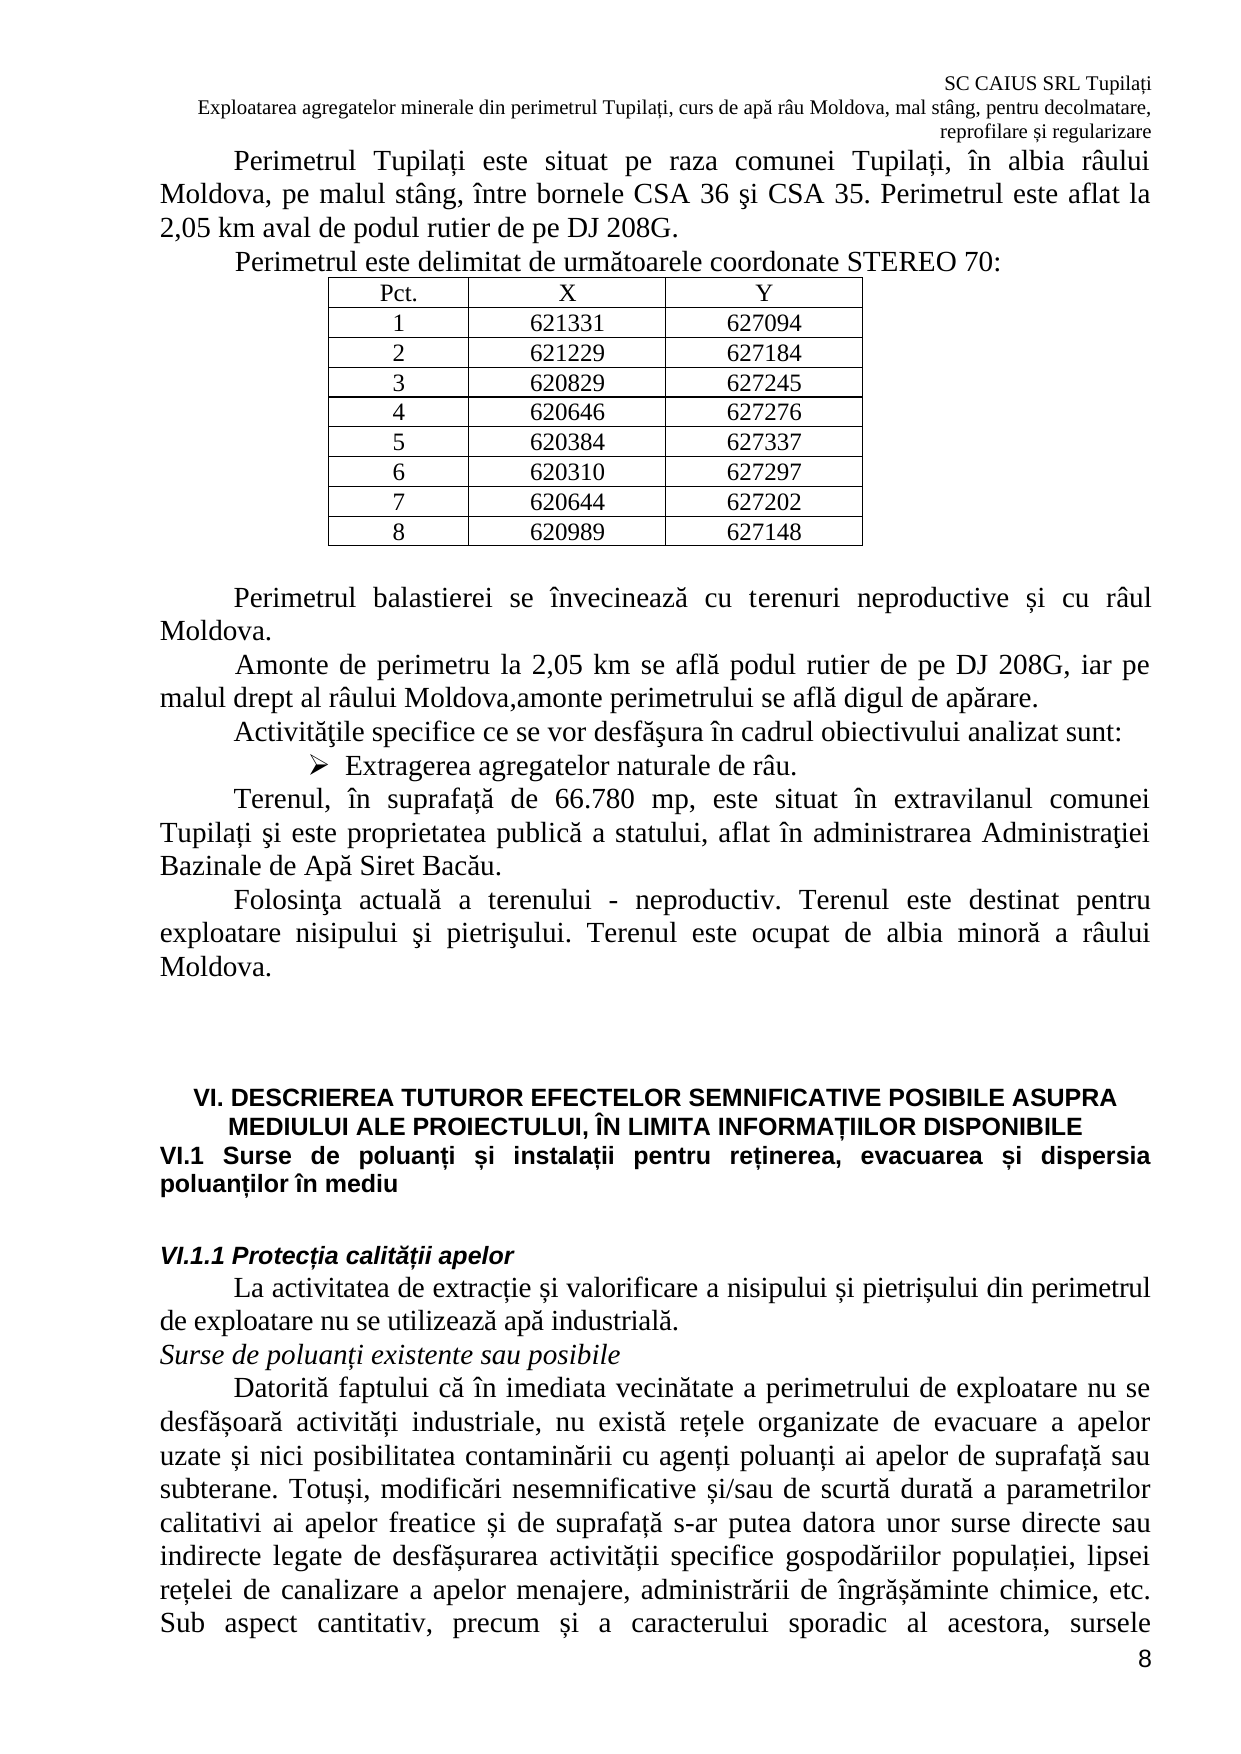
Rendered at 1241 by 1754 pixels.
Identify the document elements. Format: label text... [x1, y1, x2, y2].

text Amonte de perimetru la 2,05 km se află podul rutier de pe DJ 208G, iar pe malul drept al râului Moldova,amonte perimetrului se află digul de apărare. [159, 647, 1152, 714]
table_cell 621229 [469, 338, 665, 367]
table_cell 620644 [469, 487, 665, 516]
table_header X [469, 278, 665, 307]
text Surse de poluanți existente sau posibile [159, 1337, 1152, 1371]
table_cell 620646 [469, 398, 665, 426]
table_cell 6 [329, 457, 468, 486]
text Perimetrul este delimitat de următoarele coordonate STEREO 70: [159, 244, 1152, 277]
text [159, 1371, 1152, 1639]
table_cell 627094 [666, 308, 862, 337]
table_cell 620310 [469, 457, 665, 486]
table_header Pct. [329, 278, 468, 307]
table_header Y [666, 278, 862, 307]
table_cell 620829 [469, 368, 665, 396]
table_cell 620384 [469, 427, 665, 456]
text Perimetrul Tupilați este situat pe raza comunei Tupilați, în albia râului Moldova, pe malul stâng, între bornele CSA 36 şi CSA 35. Perimetrul este aflat la 2,05 km aval de podul rutier de pe DJ 208G. [159, 143, 1152, 244]
table_cell 627337 [666, 427, 862, 456]
table_cell 8 [329, 517, 468, 545]
table_cell 2 [329, 338, 468, 367]
table_cell 627148 [666, 517, 862, 545]
table_cell 627184 [666, 338, 862, 367]
table_cell 7 [329, 487, 468, 516]
table_cell 627276 [666, 398, 862, 426]
subtitle VI. DESCRIEREA TUTUROR EFECTELOR SEMNIFICATIVE POSIBILE ASUPRA MEDIULUI ALE PROIECTULUI, ÎN LIMITA INFORMAȚIILOR DISPONIBILE [159, 1083, 1152, 1141]
table_cell 1 [329, 308, 468, 337]
table_cell 627202 [666, 487, 862, 516]
subtitle VI.1 Surse de poluanți și instalații pentru reținerea, evacuarea și dispersia poluanților în mediu [159, 1141, 1152, 1198]
text Perimetrul balastierei se învecinează cu terenuri neproductive și cu râul Moldova. [159, 580, 1152, 647]
text Folosinţa actuală a terenului - neproductiv. Terenul este destinat pentru exploatare nisipului şi pietrişului. Terenul este ocupat de albia minoră a râului Moldova. [159, 882, 1152, 982]
table_cell 627297 [666, 457, 862, 486]
subtitle VI.1.1 Protecția calității apelor [159, 1241, 1152, 1270]
table_cell 621331 [469, 308, 665, 337]
table_cell 620989 [469, 517, 665, 545]
table_cell 4 [329, 398, 468, 426]
list Extragerea agregatelor naturale de râu. [307, 748, 1152, 781]
table_cell 627245 [666, 368, 862, 396]
text Terenul, în suprafață de 66.780 mp, este situat în extravilanul comunei Tupilați şi este proprietatea publică a statului, aflat în administrarea Administraţiei Bazinale de Apă Siret Bacău. [159, 781, 1152, 882]
table_cell 5 [329, 427, 468, 456]
text La activitatea de extracție și valorificare a nisipului și pietrișului din perimetrul de exploatare nu se utilizează apă industrială. [159, 1270, 1152, 1337]
table_cell 3 [329, 368, 468, 396]
text Activităţile specifice ce se vor desfăşura în cadrul obiectivului analizat sunt: [159, 714, 1152, 748]
